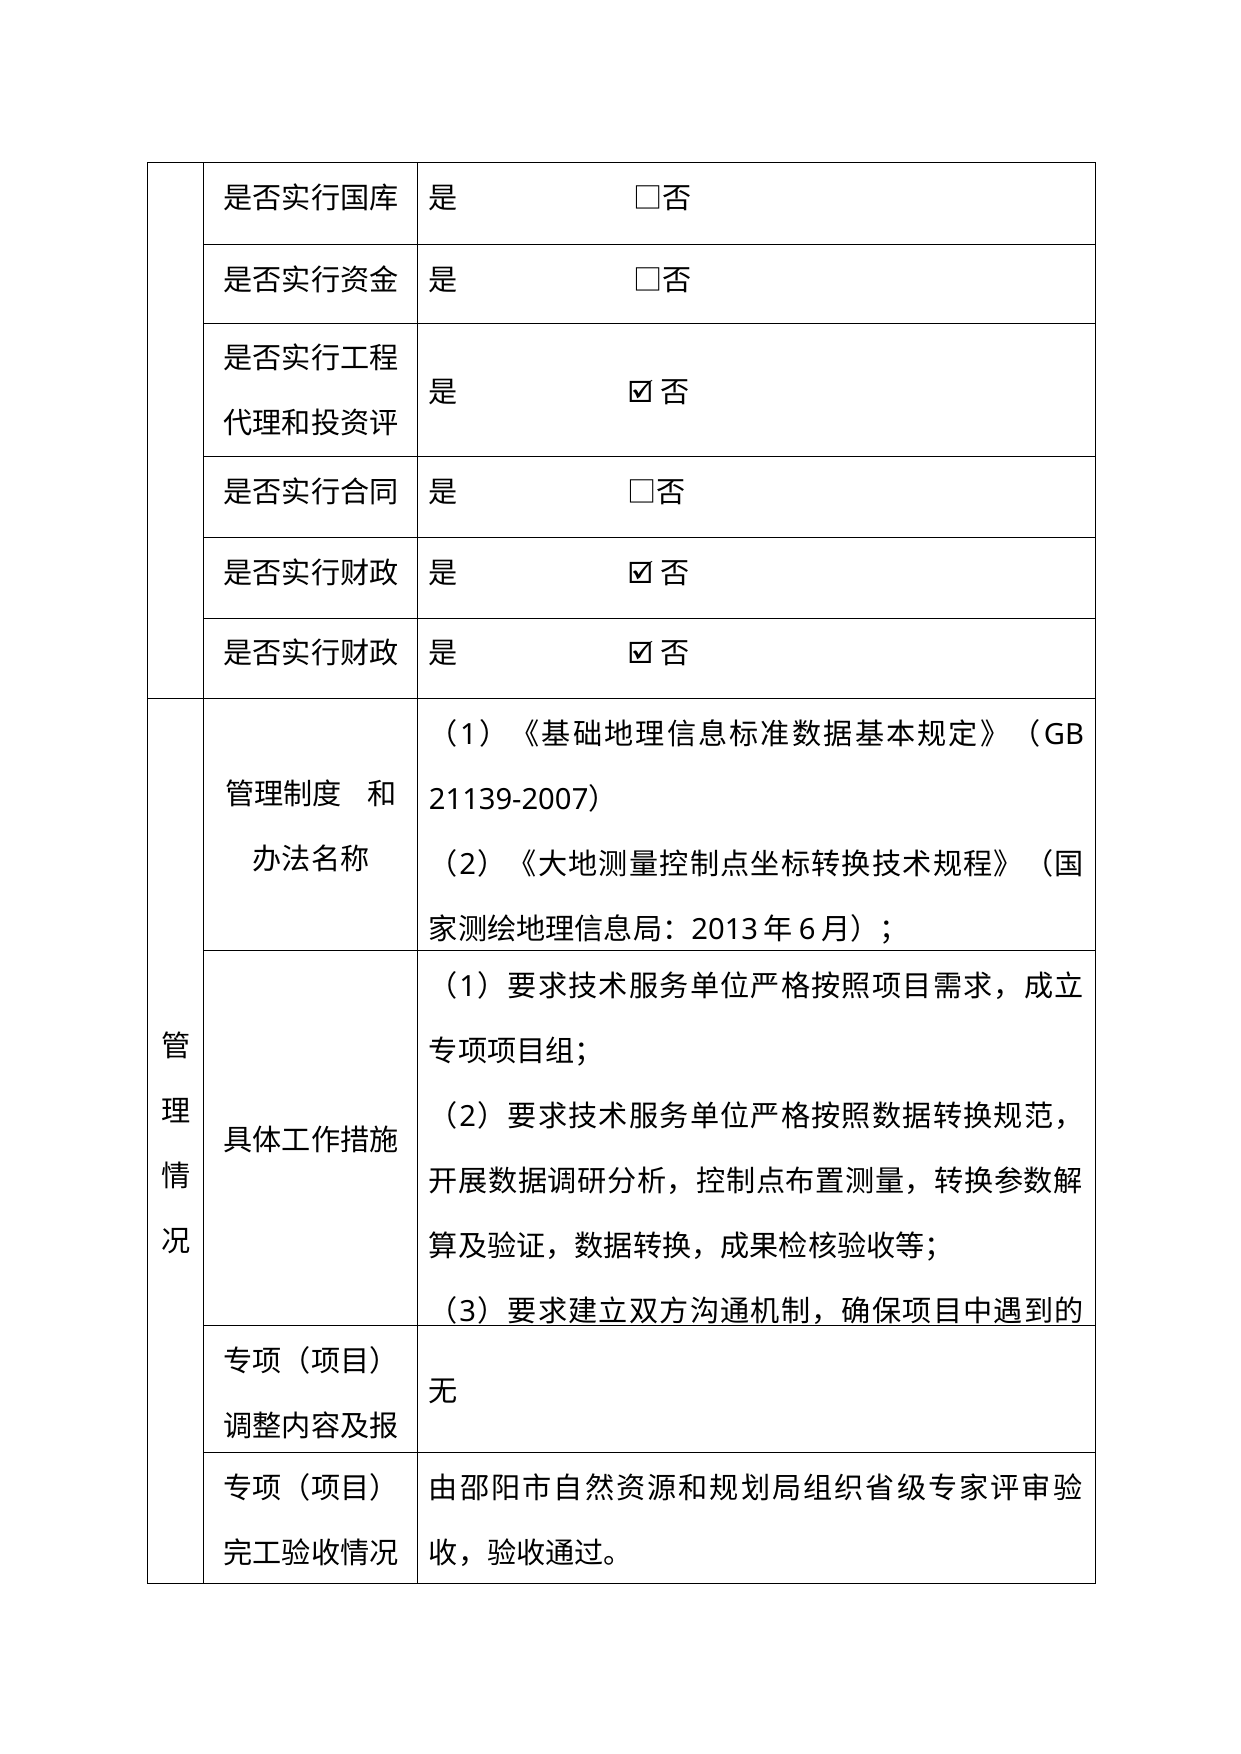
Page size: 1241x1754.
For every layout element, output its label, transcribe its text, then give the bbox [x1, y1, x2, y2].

table_cell 具体工作措施 [204, 951, 417, 1325]
table_cell 是 否 [418, 538, 1095, 618]
table_cell 是否实行国库 集中支付 [204, 163, 417, 244]
table_cell 是否实行财政专户管理 [204, 619, 417, 698]
table_cell 是 □否 [418, 163, 1095, 244]
table_cell 是 否 [418, 324, 1095, 456]
table_cell 专项（项目）完工验收情况 [204, 1453, 417, 1583]
table_cell 无 [418, 1326, 1095, 1452]
table_cell 是否实行工程代理和投资评审制 [204, 324, 417, 456]
table_cell 是 □否 [418, 245, 1095, 322]
table_cell 是否实行财政双控账户管理 管理 [204, 538, 417, 618]
table_cell 专项（项目）调整内容及报批程序和手续 [204, 1326, 417, 1452]
table_cell 是否实行合同管理制 [204, 457, 417, 537]
table_cell 是 否 [418, 619, 1095, 698]
table_cell 管理情况 [148, 699, 203, 1583]
table_cell 管理制度 和办法名称 [204, 699, 417, 950]
table_cell 是否实行资金报账制 [204, 245, 417, 322]
table_cell 由邵阳市自然资源和规划局组织省级专家评审验收，验收通过。 [418, 1453, 1095, 1583]
table_cell 是 □否 [418, 457, 1095, 537]
